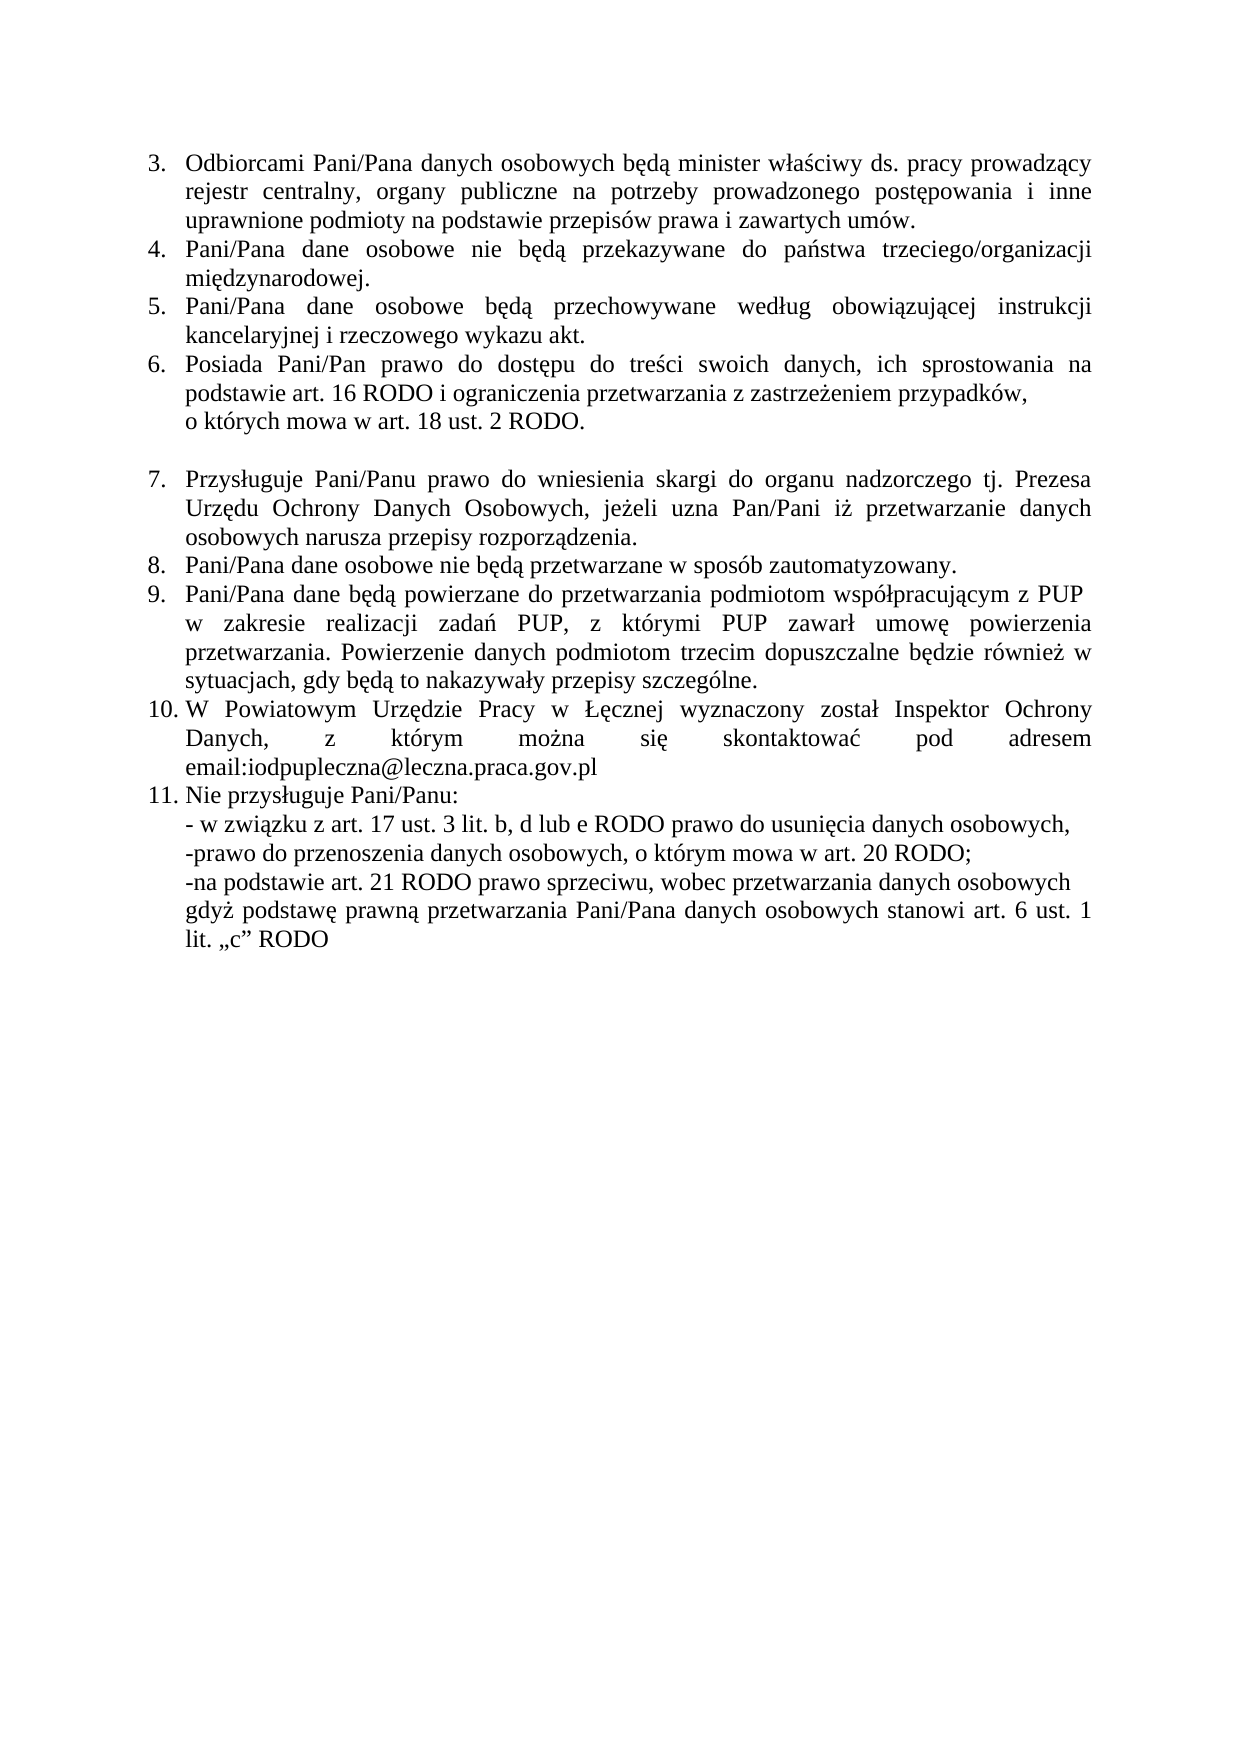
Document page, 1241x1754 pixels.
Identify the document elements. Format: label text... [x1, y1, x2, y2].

list gdyż podstawę prawną przetwarzania Pani/Pana danych osobowych stanowi art. 6 ust. 1 lit. „c” RODO [185, 896, 1093, 953]
list W Powiatowym Urzędzie Pracy w Łęcznej wyznaczony został Inspektor Ochrony Danych, z którym można się skontaktować pod adresem email:iodpupleczna@leczna.praca.gov.pl [148, 694, 1093, 781]
list Posiada Pani/Pan prawo do dostępu do treści swoich danych, ich sprostowania na podstawie art. 16 RODO i ograniczenia przetwarzania z zastrzeżeniem przypadków, [147, 349, 1093, 406]
list Pani/Pana dane osobowe nie będą przekazywane do państwa trzeciego/organizacji międzynarodowej. [148, 234, 1093, 291]
list - w związku z art. 17 ust. 3 lit. b, d lub e RODO prawo do usunięcia danych osobowych, [185, 809, 1093, 838]
list Nie przysługuje Pani/Panu: [148, 781, 1093, 809]
list Odbiorcami Pani/Pana danych osobowych będą minister właściwy ds. pracy prowadzący rejestr centralny, organy publiczne na potrzeby prowadzonego postępowania i inne uprawnione podmioty na podstawie przepisów prawa i zawartych umów. [148, 148, 1093, 234]
list Pani/Pana dane będą powierzane do przetwarzania podmiotom współpracującym z PUP w zakresie realizacji zadań PUP, z którymi PUP zawarł umowę powierzenia przetwarzania. Powierzenie danych podmiotom trzecim dopuszczalne będzie również w sytuacjach, gdy będą to nakazywały przepisy szczególne. [147, 579, 1093, 694]
list -prawo do przenoszenia danych osobowych, o którym mowa w art. 20 RODO; [185, 838, 1093, 867]
list -na podstawie art. 21 RODO prawo sprzeciwu, wobec przetwarzania danych osobowych [185, 867, 1093, 896]
list Pani/Pana dane osobowe będą przechowywane według obowiązującej instrukcji kancelaryjnej i rzeczowego wykazu akt. [148, 291, 1093, 349]
text o których mowa w art. 18 ust. 2 RODO. [185, 406, 1093, 435]
list Przysługuje Pani/Panu prawo do wniesienia skargi do organu nadzorczego tj. Prezesa Urzędu Ochrony Danych Osobowych, jeżeli uzna Pan/Pani iż przetwarzanie danych osobowych narusza przepisy rozporządzenia. [148, 464, 1093, 551]
list Pani/Pana dane osobowe nie będą przetwarzane w sposób zautomatyzowany. [147, 551, 1093, 579]
